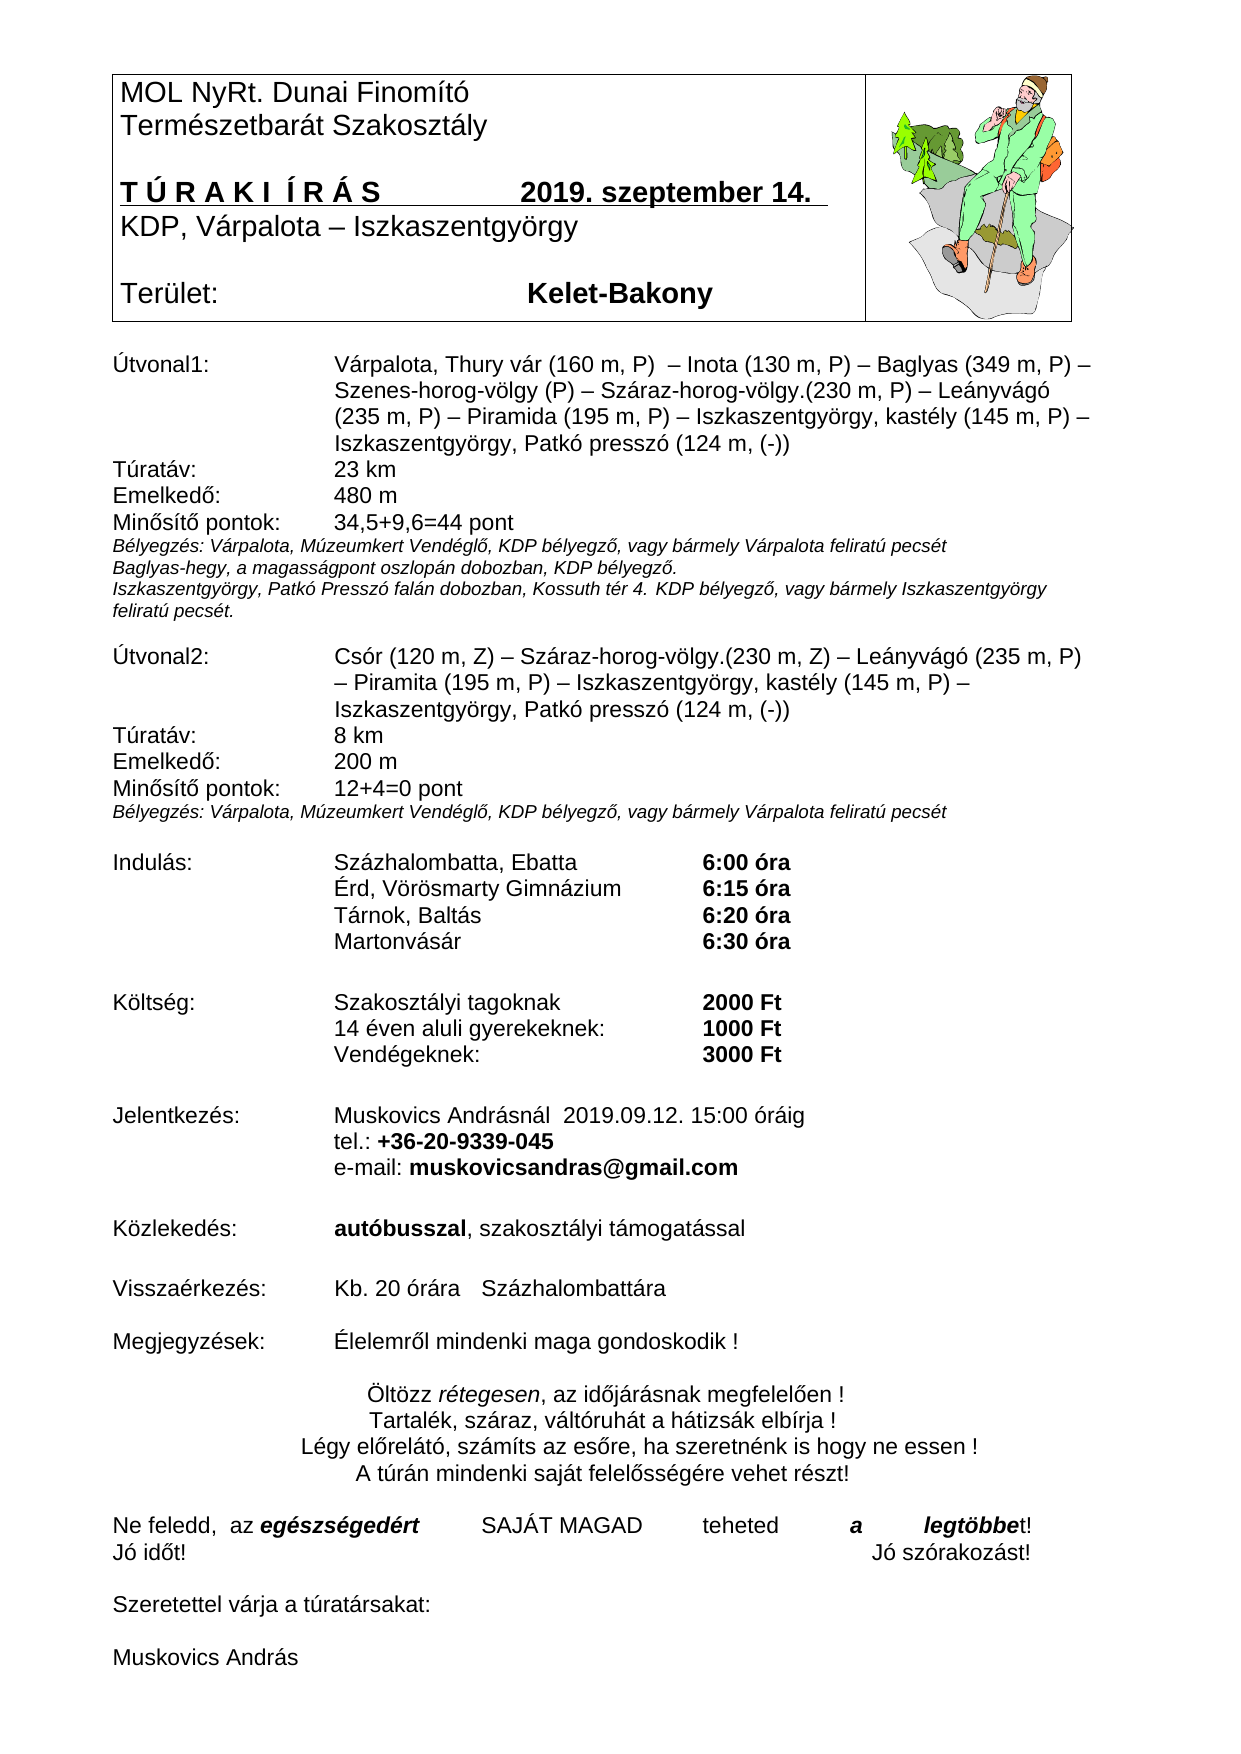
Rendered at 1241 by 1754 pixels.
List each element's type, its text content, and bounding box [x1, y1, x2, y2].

text Légy előrelátó, számíts az esőre, ha szeretnénk is hogy ne essen ! [112, 1433, 1093, 1459]
text Tartalék, száraz, váltóruhát a hátizsák elbírja ! [112, 1407, 1093, 1433]
text Ne feledd, az egészségedért SAJÁT MAGAD teheted a legtöbbet! [112, 1512, 1093, 1539]
text e-mail: muskovicsandras@gmail.com [112, 1154, 1093, 1181]
text Minősítő pontok: 34,5+9,6=44 pont [112, 509, 1093, 535]
text Útvonal1: Várpalota, Thury vár (160 m, P) – Inota (130 m, P) – Baglyas (349 m, P) – Szenes-horog-völgy (P) – Száraz-horog-völgy.(230 m, P) – Leányvágó (235 m, P) – Piramida (195 m, P) – Iszkaszentgyörgy, kastély (145 m, P) – Iszkaszentgyörgy, Patkó presszó (124 m, (-)) [112, 351, 1093, 456]
text Minősítő pontok: 12+4=0 pont [112, 775, 1093, 801]
text 14 éven aluli gyerekeknek: 1000 Ft [260, 1015, 1093, 1041]
text Túratáv: 23 km [112, 456, 1093, 482]
text Tárnok, Baltás 6:20 óra [260, 902, 1093, 928]
text Jó időt! Jó szórakozást! [112, 1539, 1093, 1565]
text Bélyegzés: Várpalota, Múzeumkert Vendéglő, KDP bélyegző, vagy bármely Várpalota feliratú pecsét [112, 801, 1093, 823]
text tel.: +36-20-9339-045 [112, 1128, 1093, 1154]
text A túrán mindenki saját felelősségére vehet részt! [112, 1459, 1093, 1486]
text Vendégeknek: 3000 Ft [112, 1041, 1093, 1067]
text Jelentkezés: Muskovics Andrásnál 2019.09.12. 15:00 óráig [112, 1102, 1093, 1128]
text Visszaérkezés: Kb. 20 órára Százhalombattára [112, 1275, 1093, 1301]
text Túratáv: 8 km [112, 722, 1093, 748]
text Érd, Vörösmarty Gimnázium 6:15 óra [112, 875, 1093, 902]
text Szeretettel várja a túratársakat: [112, 1591, 1093, 1618]
text Emelkedő: 200 m [112, 748, 1093, 775]
text Martonvásár 6:30 óra [260, 928, 1093, 954]
text Bélyegzés: Várpalota, Múzeumkert Vendéglő, KDP bélyegző, vagy bármely Várpalota feliratú pecsét [112, 535, 1093, 557]
text Indulás: Százhalombatta, Ebatta 6:00 óra [112, 849, 1093, 875]
table_header [866, 75, 1071, 321]
text Emelkedő: 480 m [112, 482, 1093, 509]
text Közlekedés: autóbusszal, szakosztályi támogatással [112, 1215, 1093, 1241]
text Öltözz rétegesen, az időjárásnak megfelelően ! [112, 1381, 1093, 1407]
text Baglyas-hegy, a magasságpont oszlopán dobozban, KDP bélyegző. [112, 557, 1093, 578]
text Útvonal2: Csór (120 m, Z) – Száraz-horog-völgy.(230 m, Z) – Leányvágó (235 m, P) – Piramita (195 m, P) – Iszkaszentgyörgy, kastély (145 m, P) – Iszkaszentgyörgy, Patkó presszó (124 m, (-)) [112, 643, 1093, 722]
text Megjegyzések: Élelemről mindenki maga gondoskodik ! [112, 1328, 1093, 1354]
text Iszkaszentgyörgy, Patkó Presszó falán dobozban, Kossuth tér 4. KDP bélyegző, vagy bármely Iszkaszentgyörgy feliratú pecsét. [112, 578, 1093, 621]
text Muskovics András [112, 1644, 1093, 1670]
text Költség: Szakosztályi tagoknak 2000 Ft [112, 988, 1093, 1015]
table_header MOL NyRt. Dunai Finomító Természetbarát Szakosztály T Ú R A K I Í R Á S 2019. szeptember 14. KDP, Várpalota – Iszkaszentgyörgy Terület: Kelet-Bakony [113, 75, 865, 321]
